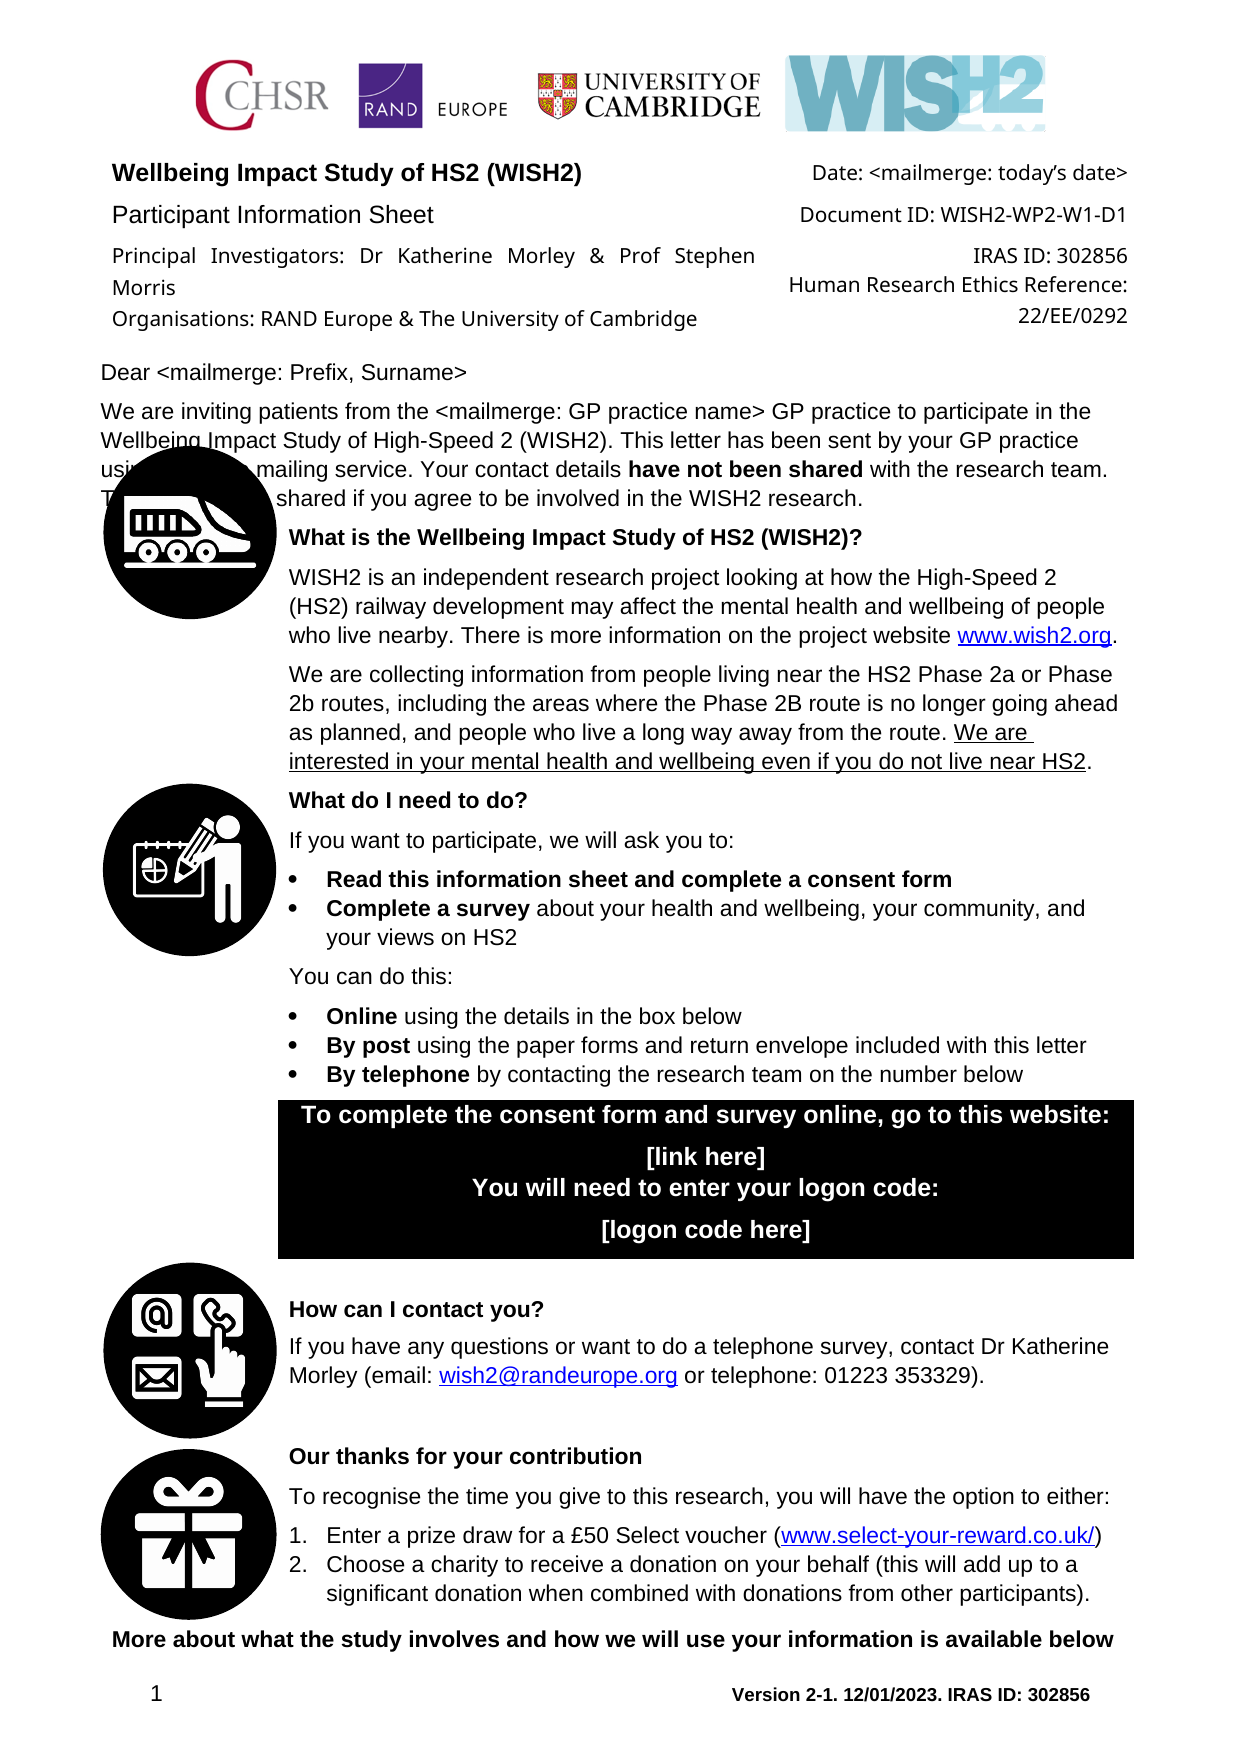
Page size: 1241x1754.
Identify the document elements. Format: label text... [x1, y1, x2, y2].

table_cell Document ID: WISH2-WP2-W1-D1 [768, 200, 1139, 242]
table_cell More about what the study involves and how we will use your information is available below [100, 1620, 1134, 1658]
picture [194, 47, 1046, 132]
table_cell [100, 1259, 277, 1443]
table_header Date: <mailmerge: today’s date> [768, 158, 1139, 200]
table_cell Our thanks for your contribution To recognise the time you give to this research, you will have the option to either: Enter a prize draw for a £50 Select voucher (www.select-your-reward.co.uk/) Choose a charity to receive a donation on your behalf (this will add up to a significant donation when combined with donations from other participants). [278, 1443, 1134, 1620]
table_cell [100, 1541, 176, 1620]
picture [126, 1288, 249, 1413]
table_cell Participant Information Sheet [100, 200, 768, 242]
text We are inviting patients from the <mailmerge: GP practice name> GP practice to participate in the Wellbeing Impact Study of High-Speed 2 (WISH2). This letter has been sent by your GP practice using a secure mailing service. Your contact details have not been shared with the research team. They will only be shared if you agree to be involved in the WISH2 research. [100, 398, 1140, 511]
table_cell [201, 1544, 277, 1620]
table_header [100, 524, 277, 787]
table_cell What do I need to do? If you want to participate, we will ask you to: Read this information sheet and complete a consent form Complete a survey about your health and wellbeing, your community, and your views on HS2 You can do this: Online using the details in the box below By post using the paper forms and return envelope included with this letter By telephone by contacting the research team on the number below [278, 787, 1134, 1100]
table_cell [100, 1443, 277, 1527]
table_cell IRAS ID: 302856 Human Research Ethics Reference: 22/EE/0292 [768, 242, 1139, 335]
table_header What is the Wellbeing Impact Study of HS2 (WISH2)? WISH2 is an independent research project looking at how the High-Speed 2 (HS2) railway development may affect the mental health and wellbeing of people who live nearby. There is more information on the project website www.wish2.org. We are collecting information from people living near the HS2 Phase 2a or Phase 2b routes, including the areas where the Phase 2B route is no longer going ahead as planned, and people who live a long way away from the route. We are interested in your mental health and wellbeing even if you do not live near HS2. [278, 524, 1134, 787]
text Dear <mailmerge: Prefix, Surname> [100, 359, 1140, 385]
table_cell Principal Investigators: Dr Katherine Morley & Prof Stephen Morris Organisations: RAND Europe & The University of Cambridge [100, 242, 768, 335]
picture [131, 1476, 246, 1589]
table_header Wellbeing Impact Study of HS2 (WISH2) [100, 158, 768, 200]
table_cell [100, 787, 277, 1259]
picture [132, 814, 242, 924]
picture [118, 460, 262, 604]
table_cell How can I contact you? If you have any questions or want to do a telephone survey, contact Dr Katherine Morley (email: wish2@randeurope.org or telephone: 01223 353329). [278, 1259, 1134, 1443]
table_cell To complete the consent form and survey online, go to this website: [link here] You will need to enter your logon code: [logon code here] [278, 1100, 1134, 1259]
